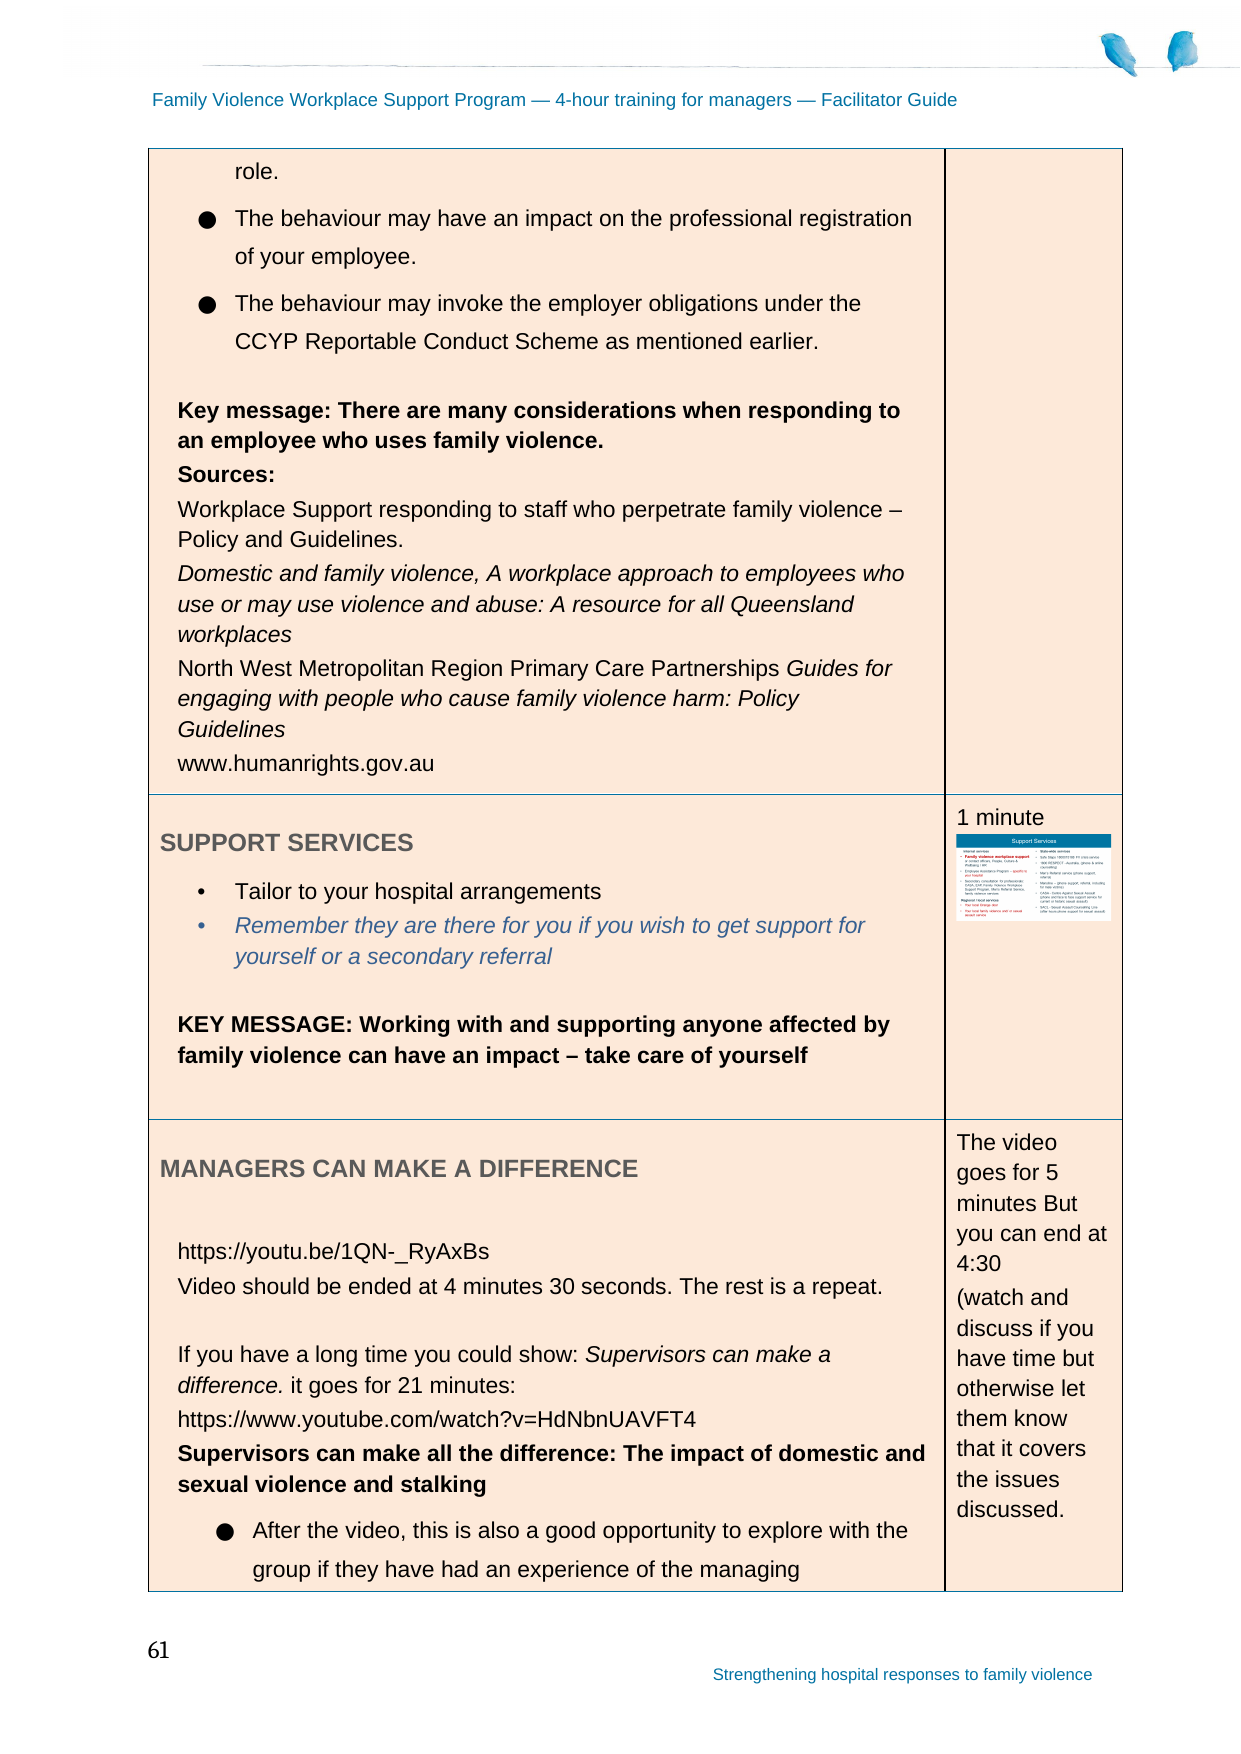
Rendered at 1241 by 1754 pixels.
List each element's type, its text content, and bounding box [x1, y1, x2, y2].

picture [822, 1668, 828, 1680]
table_cell 1 minute [946, 795, 1122, 1119]
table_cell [149, 149, 944, 793]
picture [956, 848, 1112, 921]
table_cell SUPPORT SERVICES Tailor to your hospital arrangements Remember they are there for you if you wish to get support for yourself or a secondary referral KEY MESSAGE: Working with and supporting anyone affected by family violence can have an impact – take care of yourself [149, 795, 944, 1119]
picture [62, 6, 1240, 78]
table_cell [946, 1120, 1122, 1591]
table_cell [149, 1120, 944, 1591]
picture [786, 1671, 792, 1680]
picture [799, 1671, 805, 1680]
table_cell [946, 149, 1122, 793]
